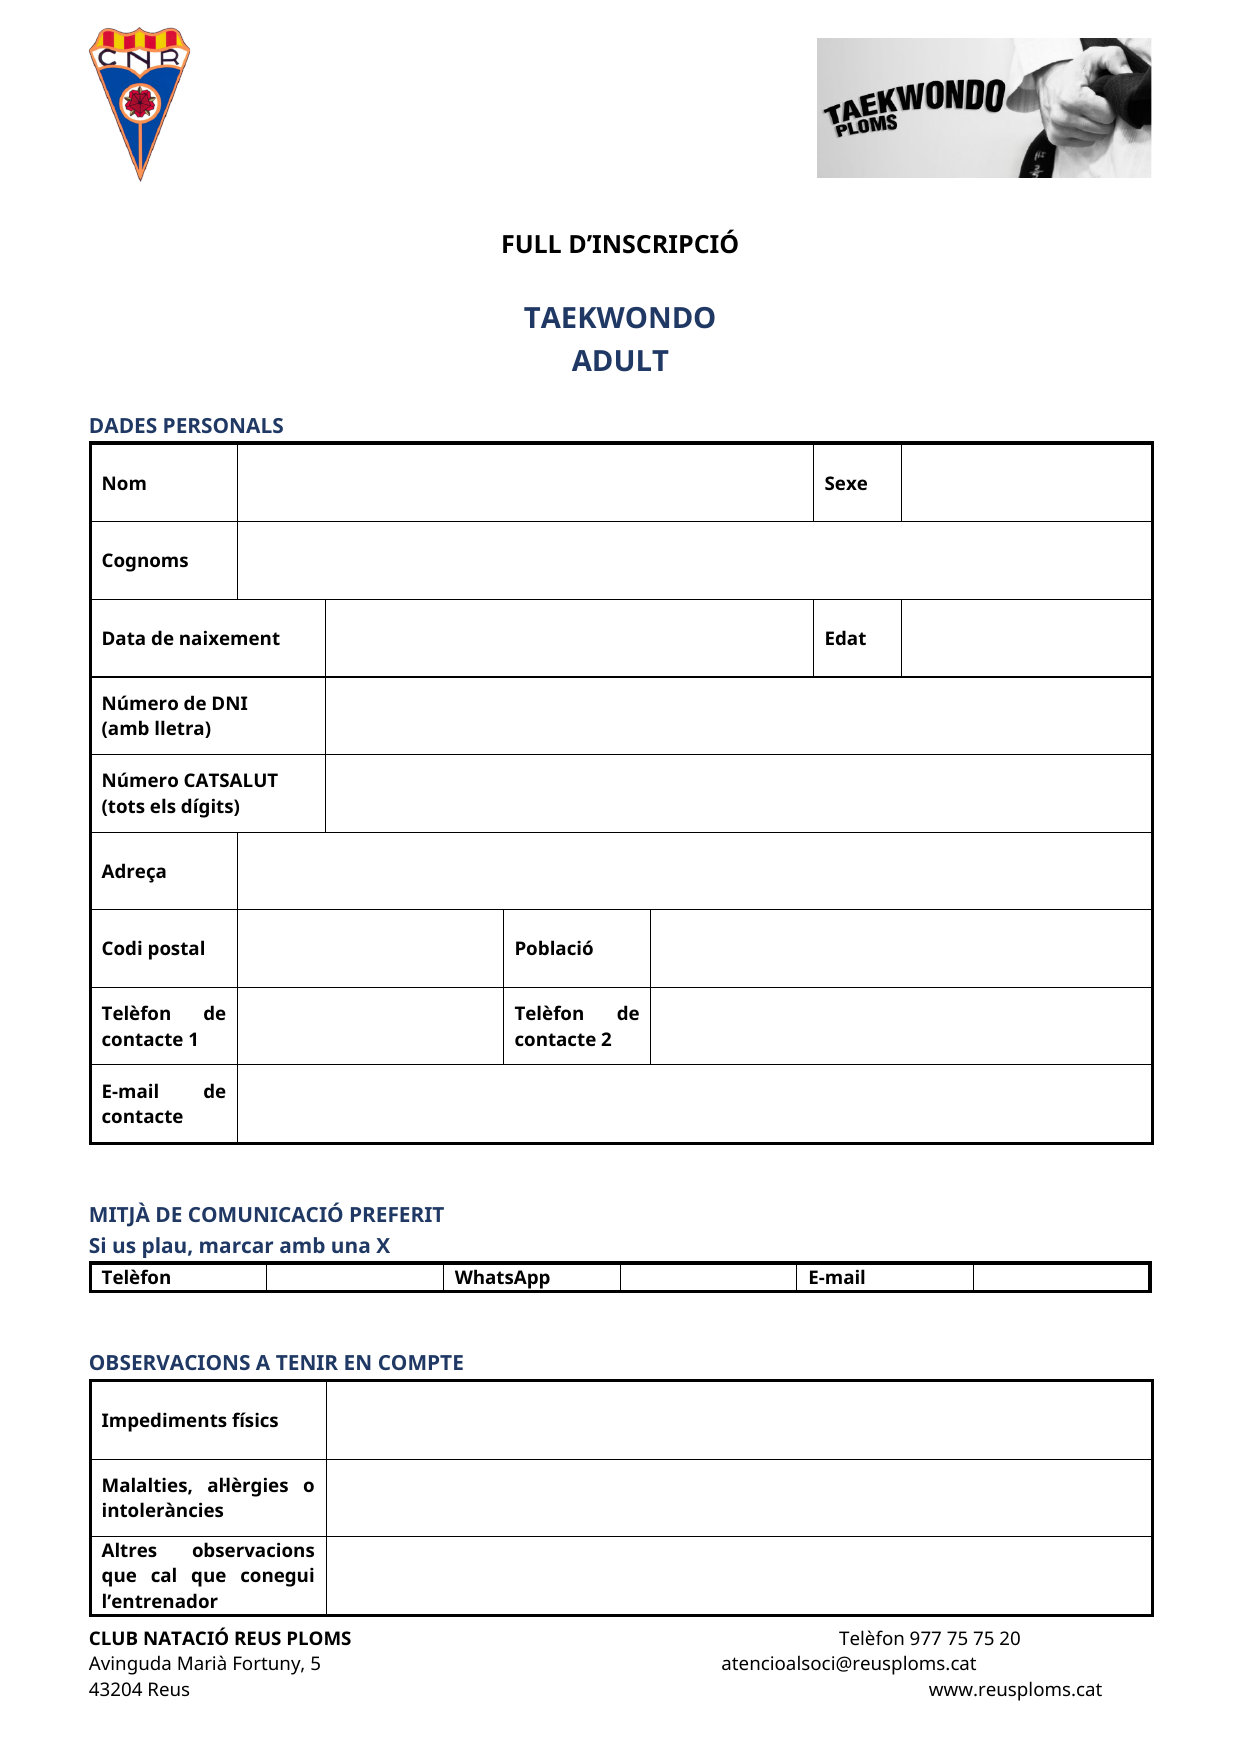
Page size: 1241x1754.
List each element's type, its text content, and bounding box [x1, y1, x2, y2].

table_cell Codi postal [92, 910, 237, 987]
table_cell Edat [814, 600, 901, 676]
text ADULT [89, 341, 1152, 380]
table_cell Altres observacions que cal que conegui l’entrenador [92, 1537, 326, 1614]
table_cell [327, 1537, 1151, 1614]
table_cell [326, 755, 1151, 832]
table_cell Població [504, 910, 650, 987]
table_cell [326, 600, 813, 676]
table_cell Telèfon de contacte 2 [504, 988, 650, 1064]
table_cell [238, 910, 503, 987]
table_cell Número de DNI (amb lletra) [92, 678, 325, 754]
text DADES PERSONALS [89, 411, 1152, 439]
table_cell [238, 833, 1151, 909]
table_cell [238, 522, 1151, 599]
table_header Telèfon [92, 1265, 266, 1290]
picture [817, 38, 1152, 178]
table_header E-mail [797, 1265, 973, 1290]
table_header Nom [92, 445, 237, 521]
table_cell Telèfon de contacte 1 [92, 988, 237, 1064]
table_cell [902, 600, 1151, 676]
table_cell Malalties, al·lèrgies o intoleràncies [92, 1460, 326, 1536]
table_cell [238, 1065, 1151, 1142]
table_cell [326, 678, 1151, 754]
text MITJÀ DE COMUNICACIÓ PREFERIT [89, 1200, 1152, 1228]
text OBSERVACIONS A TENIR EN COMPTE [89, 1348, 1152, 1377]
table_cell [238, 988, 503, 1064]
table_cell Data de naixement [92, 600, 325, 676]
table_header [327, 1382, 1151, 1458]
text TAEKWONDO [89, 298, 1152, 337]
text Si us plau, marcar amb una X [89, 1231, 1152, 1259]
table_cell E-mail de contacte [92, 1065, 237, 1142]
table_cell [651, 910, 1151, 987]
text FULL D’INSCRIPCIÓ [89, 227, 1152, 261]
table_header WhatsApp [444, 1265, 620, 1290]
table_header [902, 445, 1151, 521]
table_cell Número CATSALUT (tots els dígits) [92, 755, 325, 832]
table_cell Cognoms [92, 522, 237, 599]
picture [88, 27, 191, 182]
table_cell [327, 1460, 1151, 1536]
table_header [621, 1265, 796, 1290]
table_header Sexe [814, 445, 901, 521]
table_header Impediments físics [92, 1382, 326, 1458]
table_header [238, 445, 813, 521]
table_header [267, 1265, 443, 1290]
table_cell Adreça [92, 833, 237, 909]
table_header [974, 1265, 1148, 1290]
table_cell [651, 988, 1151, 1064]
